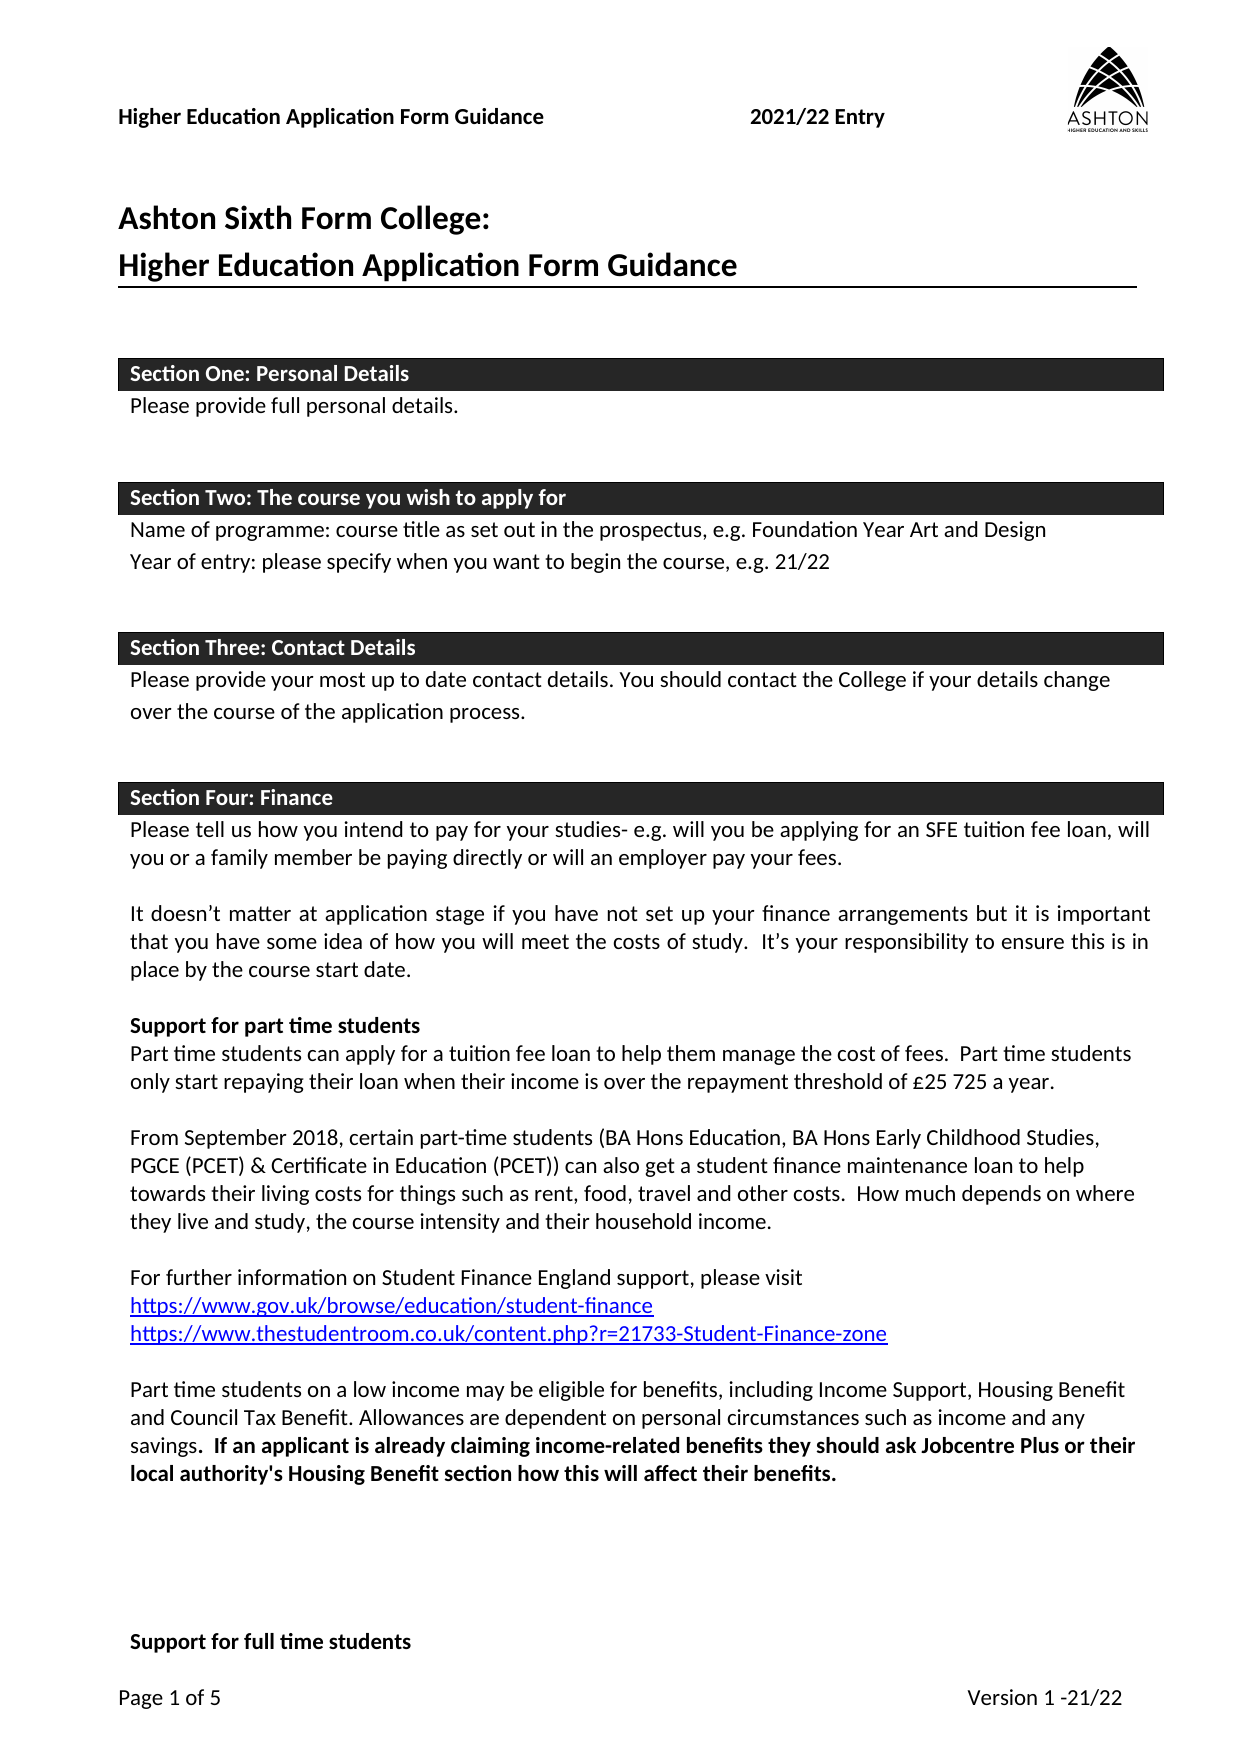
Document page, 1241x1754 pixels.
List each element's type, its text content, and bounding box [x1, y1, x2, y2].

table_cell Please provide full personal details. [119, 391, 1163, 429]
text Ashton Sixth Form College: [118, 197, 1137, 237]
table_cell Name of programme: course title as set out in the prospectus, e.g. Foundation Year Art and Design Year of entry: please specify when you want to begin the course, e.g. 21/22 [119, 515, 1163, 579]
table_header Section Two: The course you wish to apply for [119, 483, 1163, 515]
table_header Section Three: Contact Details [119, 633, 1163, 665]
table_header Section One: Personal Details [119, 359, 1163, 391]
table_cell Please provide your most up to date contact details. You should contact the College if your details change over the course of the application process. [119, 665, 1163, 729]
table_header Section Four: Finance [119, 783, 1163, 815]
picture [1067, 47, 1148, 132]
text Higher Education Application Form Guidance [118, 243, 1137, 286]
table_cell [119, 815, 1163, 1655]
